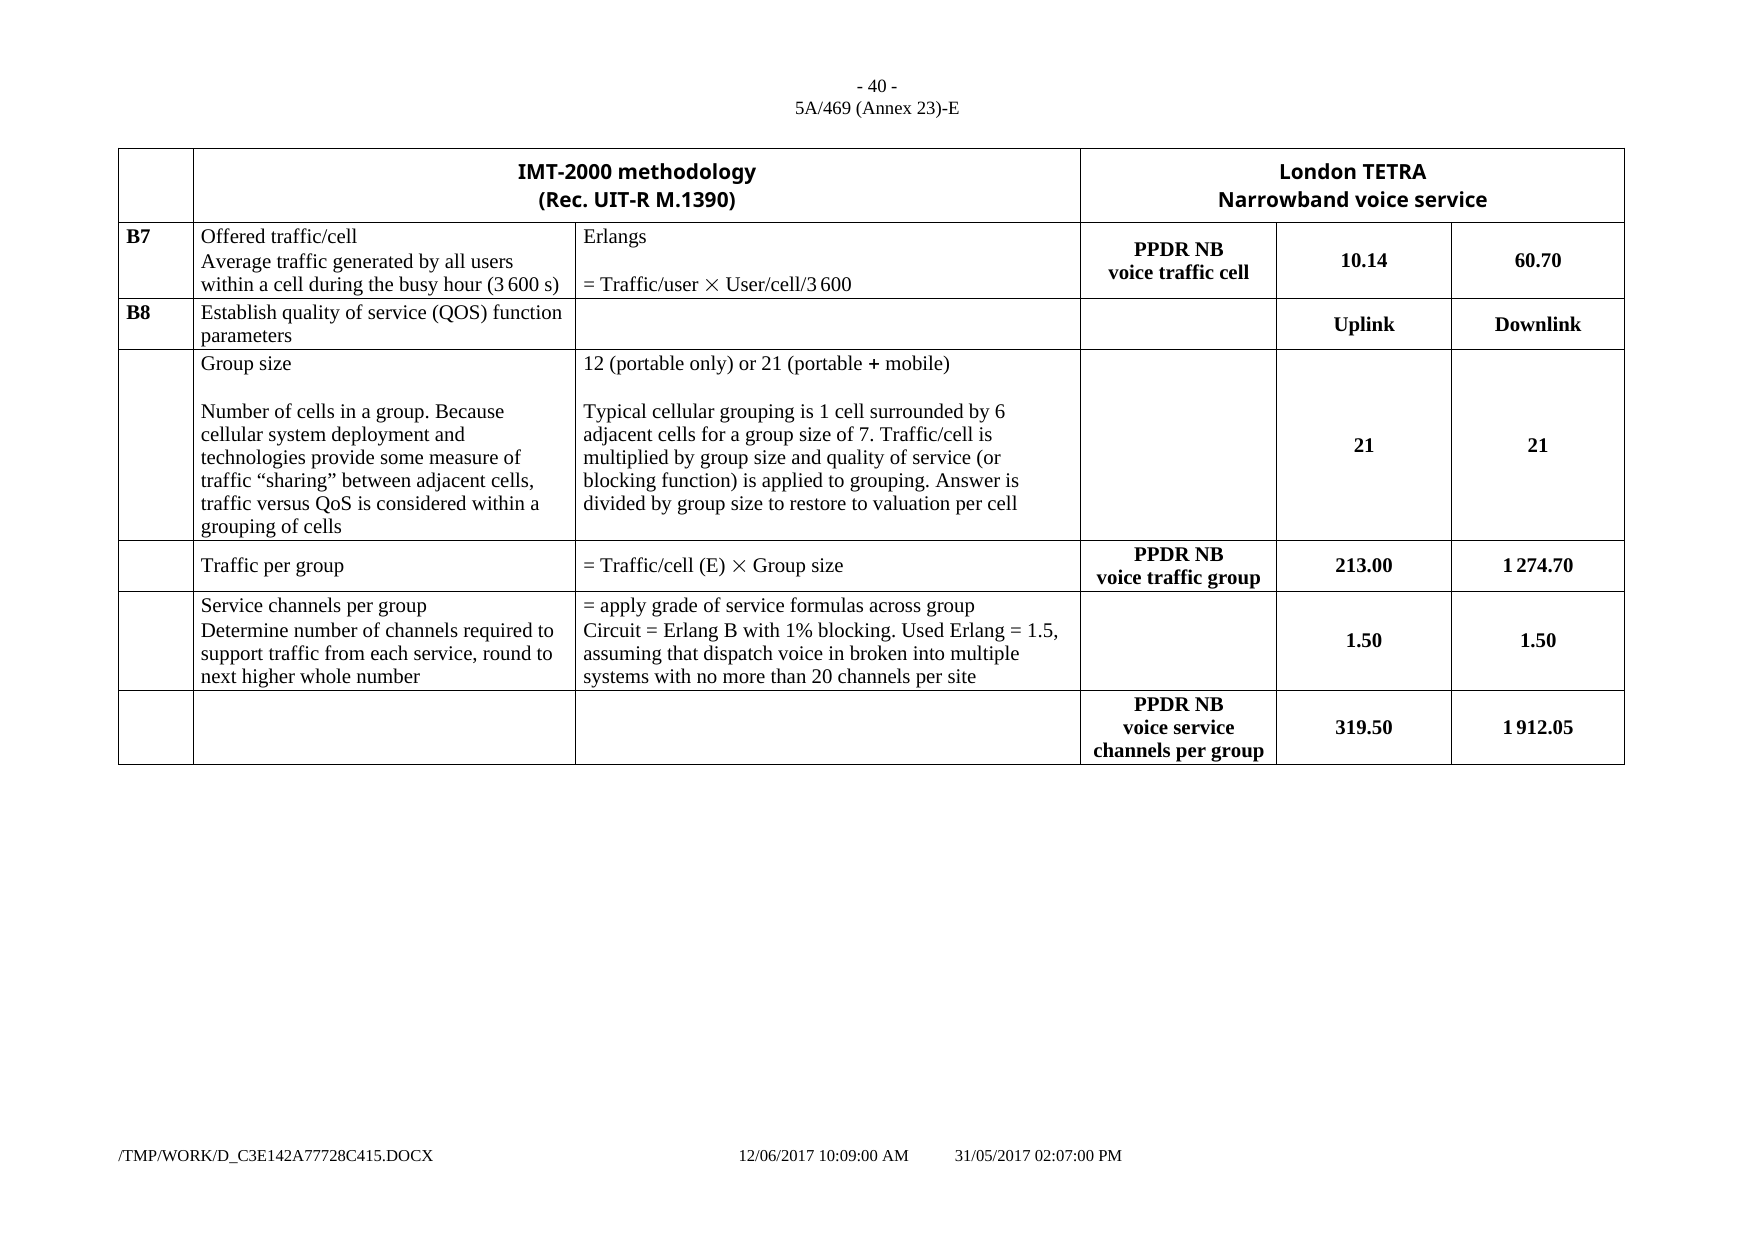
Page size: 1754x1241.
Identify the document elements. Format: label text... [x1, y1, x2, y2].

table_cell 21 [1452, 350, 1624, 540]
table_cell [119, 350, 193, 540]
table_header IMT-2000 methodology (Rec. UIT-R M.1390) [194, 149, 1080, 222]
table_cell [1081, 299, 1276, 349]
table_cell Uplink [1277, 299, 1451, 349]
table_cell 1 274.70 [1452, 541, 1624, 591]
table_cell PPDR NB voice traffic group [1081, 541, 1276, 591]
table_cell [119, 541, 193, 591]
table_cell Erlangs = Traffic/user  User/cell/3 600 [576, 223, 1080, 298]
table_cell Downlink [1452, 299, 1624, 349]
table_cell PPDR NB voice service channels per group [1081, 691, 1276, 764]
table_cell 60.70 [1452, 223, 1624, 298]
table_cell [1081, 350, 1276, 540]
table_cell Group size Number of cells in a group. Because cellular system deployment and technologies provide some measure of traffic “sharing” between adjacent cells, traffic versus QoS is considered within a grouping of cells [194, 350, 575, 540]
table_cell Offered traffic/cell Average traffic generated by all users within a cell during the busy hour (3 600 s) [194, 223, 575, 298]
table_header [119, 149, 193, 222]
table_cell PPDR NB voice traffic cell [1081, 223, 1276, 298]
table_cell B8 [119, 299, 193, 349]
table_cell 319.50 [1277, 691, 1451, 764]
table_cell [119, 691, 193, 764]
table_cell Traffic per group [194, 541, 575, 591]
table_cell [1081, 592, 1276, 690]
table_cell 21 [1277, 350, 1451, 540]
table_cell = Traffic/cell (E)  Group size [576, 541, 1080, 591]
table_cell 10.14 [1277, 223, 1451, 298]
table_cell Service channels per group Determine number of channels required to support traffic from each service, round to next higher whole number [194, 592, 575, 690]
table_cell B7 [119, 223, 193, 298]
table_cell 1.50 [1277, 592, 1451, 690]
table_cell Establish quality of service (QOS) function parameters [194, 299, 575, 349]
table_cell [576, 299, 1080, 349]
table_cell [194, 691, 575, 764]
table_header London TETRA Narrowband voice service [1081, 149, 1624, 222]
table_cell [119, 592, 193, 690]
table_cell 1.50 [1452, 592, 1624, 690]
table_cell 1 912.05 [1452, 691, 1624, 764]
table_cell [576, 691, 1080, 764]
table_cell 12 (portable only) or 21 (portable  mobile) Typical cellular grouping is 1 cell surrounded by 6 adjacent cells for a group size of 7. Traffic/cell is multiplied by group size and quality of service (or blocking function) is applied to grouping. Answer is divided by group size to restore to valuation per cell [576, 350, 1080, 540]
table_cell = apply grade of service formulas across group Circuit = Erlang B with 1% blocking. Used Erlang = 1.5, assuming that dispatch voice in broken into multiple systems with no more than 20 channels per site [576, 592, 1080, 690]
table_cell 213.00 [1277, 541, 1451, 591]
